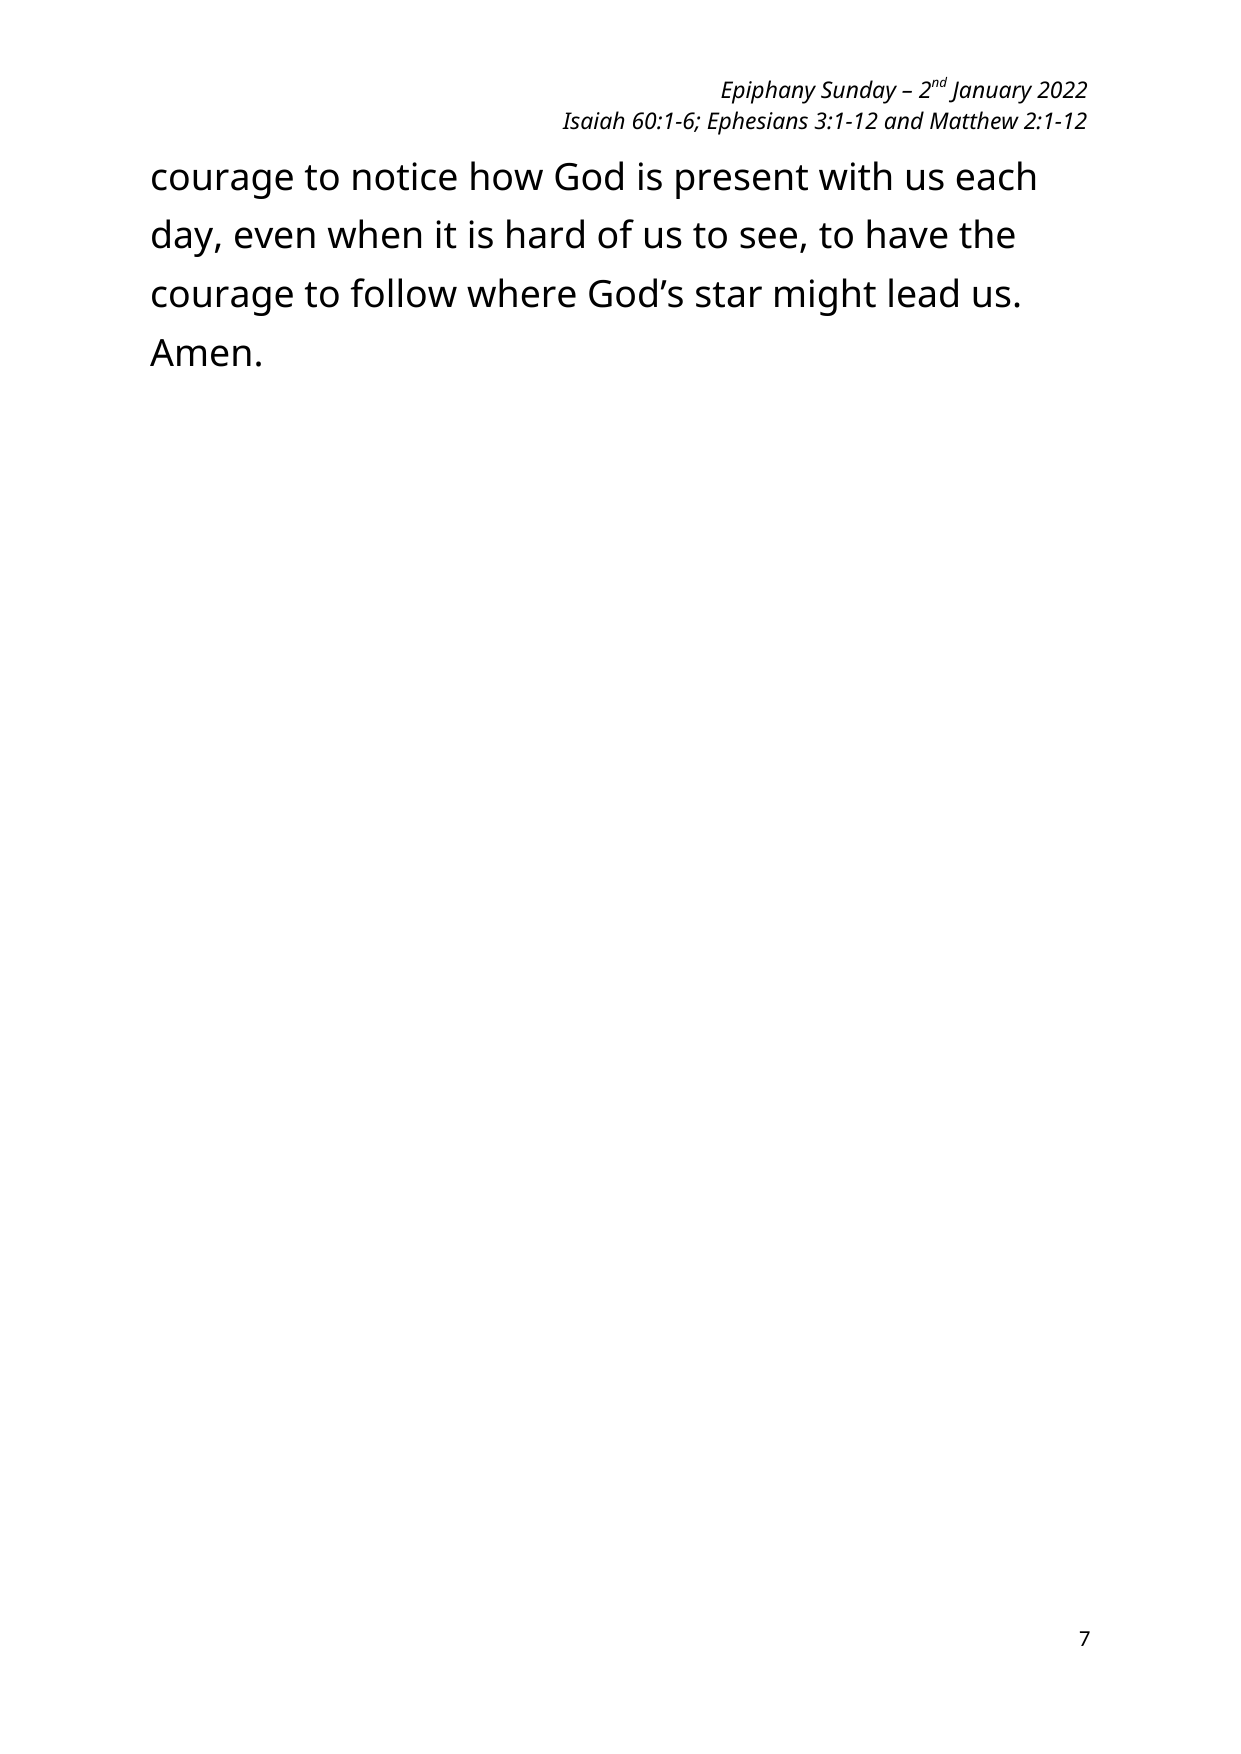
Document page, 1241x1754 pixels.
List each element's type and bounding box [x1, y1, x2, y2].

text [150, 150, 1090, 377]
